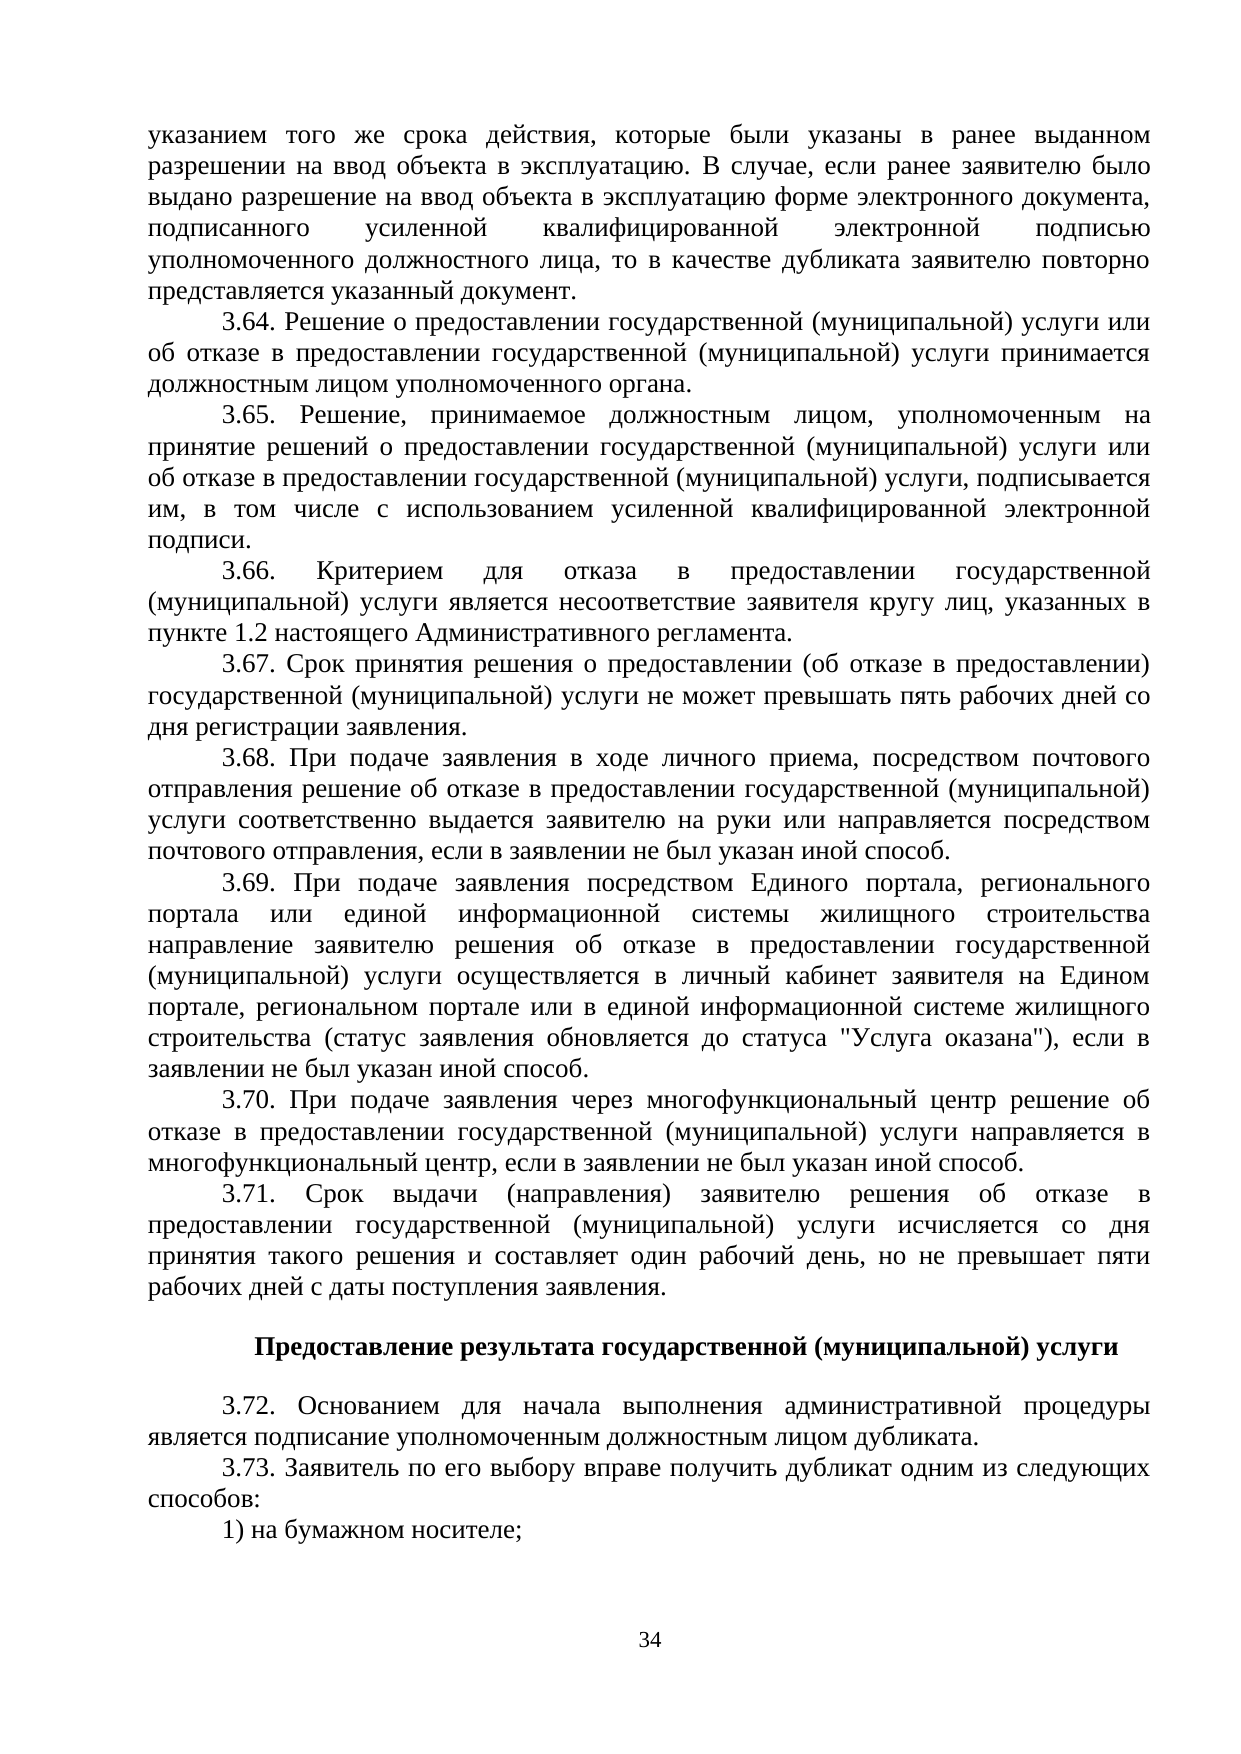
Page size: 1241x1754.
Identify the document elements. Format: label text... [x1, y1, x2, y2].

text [148, 118, 1152, 305]
text 3.64. Решение о предоставлении государственной (муниципальной) услуги или об отказе в предоставлении государственной (муниципальной) услуги принимается должностным лицом уполномоченного органа. [148, 305, 1152, 398]
text 3.65. Решение, принимаемое должностным лицом, уполномоченным на принятие решений о предоставлении государственной (муниципальной) услуги или об отказе в предоставлении государственной (муниципальной) услуги, подписывается им, в том числе с использованием усиленной квалифицированной электронной подписи. [148, 398, 1152, 554]
text 3.68. При подаче заявления в ходе личного приема, посредством почтового отправления решение об отказе в предоставлении государственной (муниципальной) услуги соответственно выдается заявителю на руки или направляется посредством почтового отправления, если в заявлении не был указан иной способ. [148, 741, 1152, 866]
text 3.69. При подаче заявления посредством Единого портала, регионального портала или единой информационной системы жилищного строительства направление заявителю решения об отказе в предоставлении государственной (муниципальной) услуги осуществляется в личный кабинет заявителя на Едином портале, региональном портале или в единой информационной системе жилищного строительства (статус заявления обновляется до статуса "Услуга оказана"), если в заявлении не был указан иной способ. [148, 866, 1152, 1084]
text 3.71. Срок выдачи (направления) заявителю решения об отказе в предоставлении государственной (муниципальной) услуги исчисляется со дня принятия такого решения и составляет один рабочий день, но не превышает пяти рабочих дней с даты поступления заявления. [148, 1177, 1152, 1302]
text 3.73. Заявитель по его выбору вправе получить дубликат одним из следующих способов: [148, 1451, 1152, 1513]
text 1) на бумажном носителе; [148, 1513, 1152, 1544]
text 3.70. При подаче заявления через многофункциональный центр решение об отказе в предоставлении государственной (муниципальной) услуги направляется в многофункциональный центр, если в заявлении не был указан иной способ. [148, 1084, 1152, 1177]
text 3.72. Основанием для начала выполнения административной процедуры является подписание уполномоченным должностным лицом дубликата. [148, 1389, 1152, 1451]
text Предоставление результата государственной (муниципальной) услуги [148, 1330, 1152, 1361]
text 3.66. Критерием для отказа в предоставлении государственной (муниципальной) услуги является несоответствие заявителя кругу лиц, указанных в пункте 1.2 настоящего Административного регламента. [148, 554, 1152, 648]
text 3.67. Срок принятия решения о предоставлении (об отказе в предоставлении) государственной (муниципальной) услуги не может превышать пять рабочих дней со дня регистрации заявления. [148, 648, 1152, 741]
